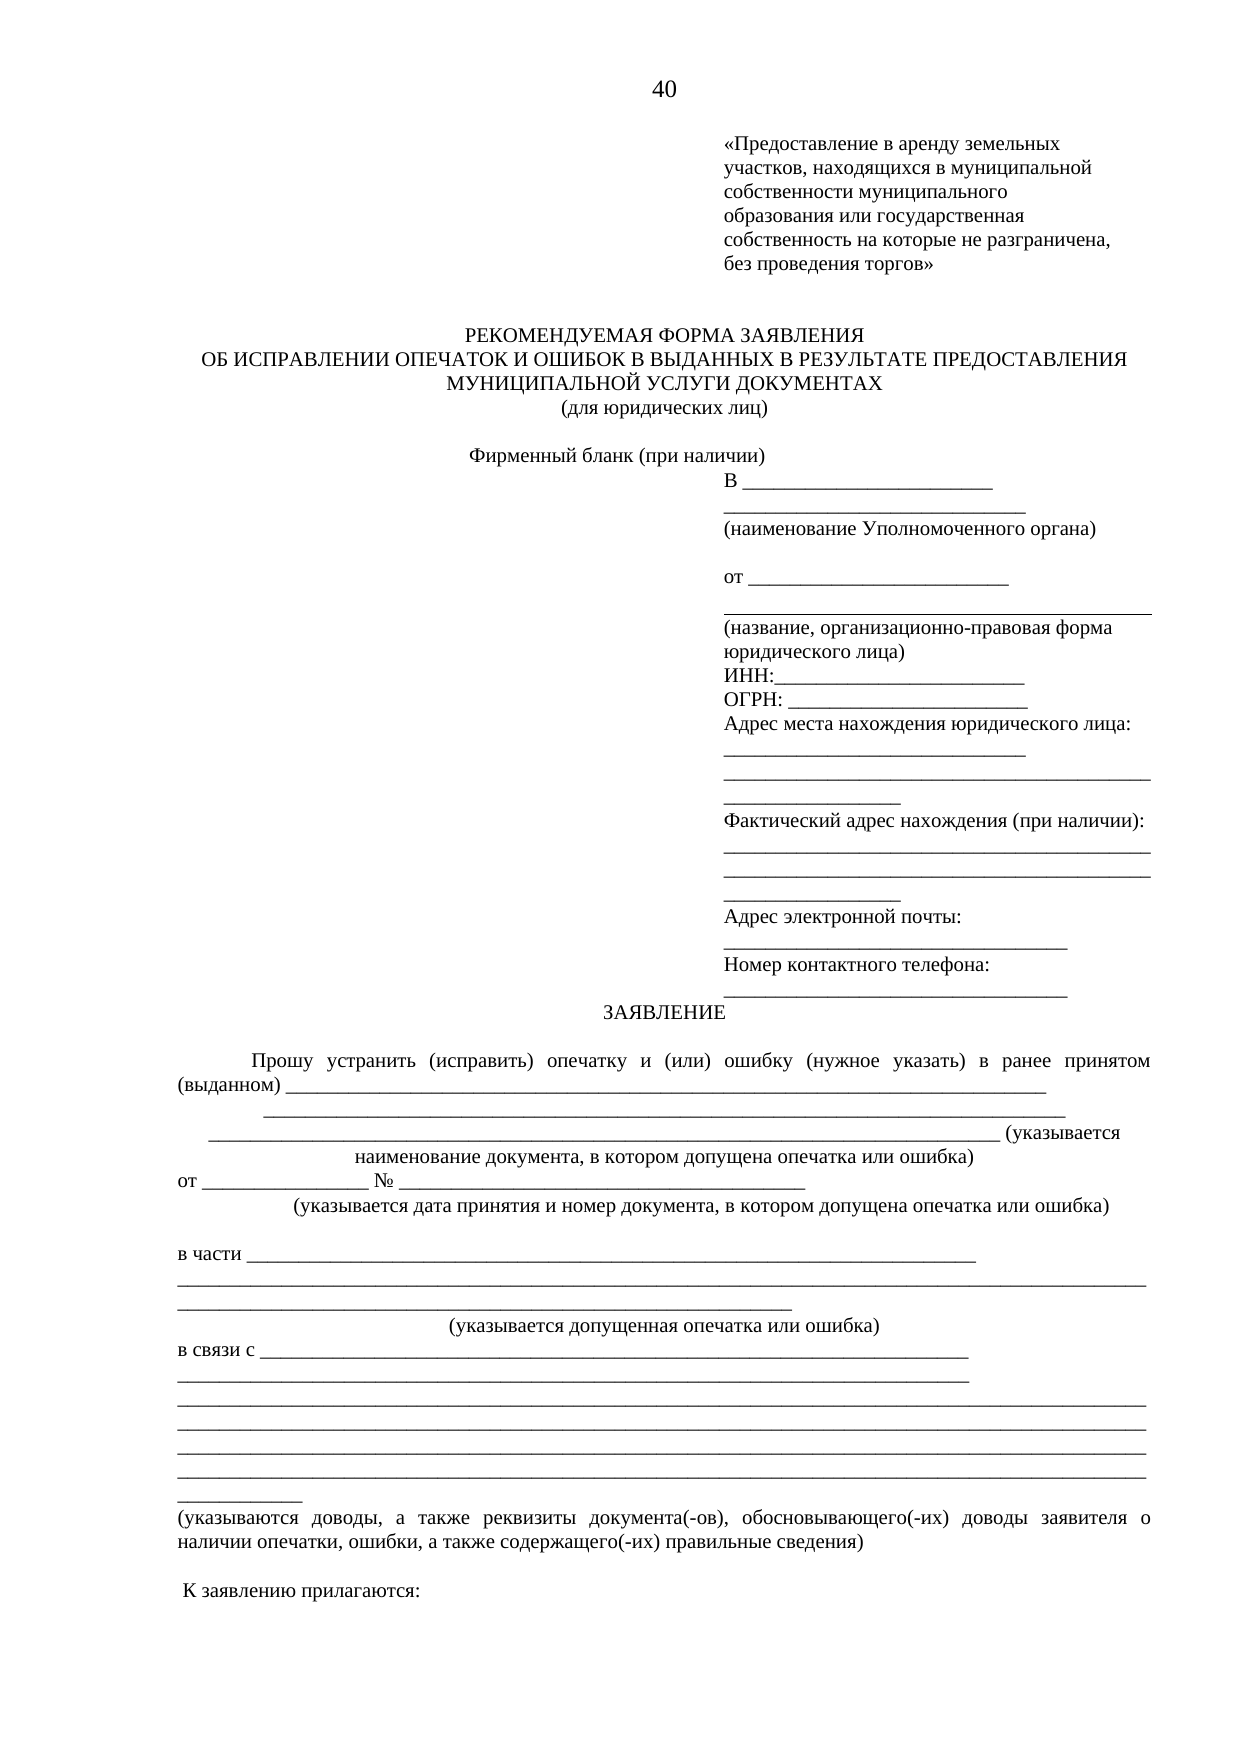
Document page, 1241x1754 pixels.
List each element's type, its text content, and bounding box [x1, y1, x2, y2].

text К заявлению прилагаются: [177, 1577, 1152, 1602]
text ОГРН: _______________________ [723, 687, 1152, 711]
text ЗАЯВЛЕНИЕ [177, 1000, 1152, 1024]
text Фактический адрес нахождения (при наличии): [723, 807, 1152, 832]
text _____________________________________________________________________________ ____________________________________________________________________________ (указывается наименование документа, в котором допущена опечатка или ошибка) [177, 1096, 1152, 1168]
text собственности муниципального [177, 179, 1152, 203]
text (название, организационно-правовая форма юридического лица) [723, 615, 1152, 663]
text ____________________________________________________________________________ [177, 1361, 1152, 1385]
text _____________________________ [723, 492, 1152, 516]
text ОБ ИСПРАВЛЕНИИ ОПЕЧАТОК И ОШИБОК В ВЫДАННЫХ В РЕЗУЛЬТАТЕ ПРЕДОСТАВЛЕНИЯ МУНИЦИПАЛЬНОЙ УСЛУГИ ДОКУМЕНТАХ [177, 347, 1152, 395]
text образования или государственная [177, 203, 1152, 227]
text _________________________________ [723, 928, 1152, 952]
text участков, находящихся в муниципальной [177, 155, 1152, 179]
text «Предоставление в аренду земельных [177, 131, 1152, 155]
text (для юридических лиц) [177, 395, 1152, 419]
text Фирменный бланк (при наличии) [177, 443, 1152, 467]
text без проведения торгов» [177, 251, 1152, 275]
text _____________________________ __________________________________________________________ [723, 735, 1152, 807]
text Прошу устранить (исправить) опечатку и (или) ошибку (нужное указать) в ранее принятом (выданном) _________________________________________________________________________ [177, 1048, 1152, 1096]
text ________________________________________________________________________________________________________________________________________________________ [177, 1265, 1152, 1313]
text Адрес электронной почты: [723, 904, 1152, 928]
text от _________________________ [723, 564, 1152, 588]
text в связи с ____________________________________________________________________ [177, 1337, 1152, 1361]
text (указывается допущенная опечатка или ошибка) [177, 1313, 1152, 1337]
text (наименование Уполномоченного органа) [723, 516, 1152, 540]
text Номер контактного телефона: [723, 952, 1152, 976]
text ИНН:________________________ [723, 663, 1152, 687]
text ___________________________________________________________________________________________________ [723, 832, 1152, 904]
text (указываются доводы, а также реквизиты документа(-ов), обосновывающего(-их) доводы заявителя о наличии опечатки, ошибки, а также содержащего(-их) правильные сведения) [177, 1505, 1152, 1553]
text В ________________________ [723, 467, 1152, 492]
text собственность на которые не разграничена, [177, 227, 1152, 251]
text РЕКОМЕНДУЕМАЯ ФОРМА ЗАЯВЛЕНИЯ [177, 323, 1152, 347]
text ________________________________________________________________________________________________________________________________________________________________________________________________________________________________________________________________________________________________________________________________________________________________________________________________ [177, 1385, 1152, 1505]
text от ________________ № _______________________________________ [177, 1168, 1152, 1192]
text Адрес места нахождения юридического лица: [723, 711, 1152, 735]
text в части ______________________________________________________________________ [177, 1241, 1152, 1265]
text _________________________________ [723, 976, 1152, 1000]
text (указывается дата принятия и номер документа, в котором допущена опечатка или ошибка) [177, 1192, 1152, 1217]
